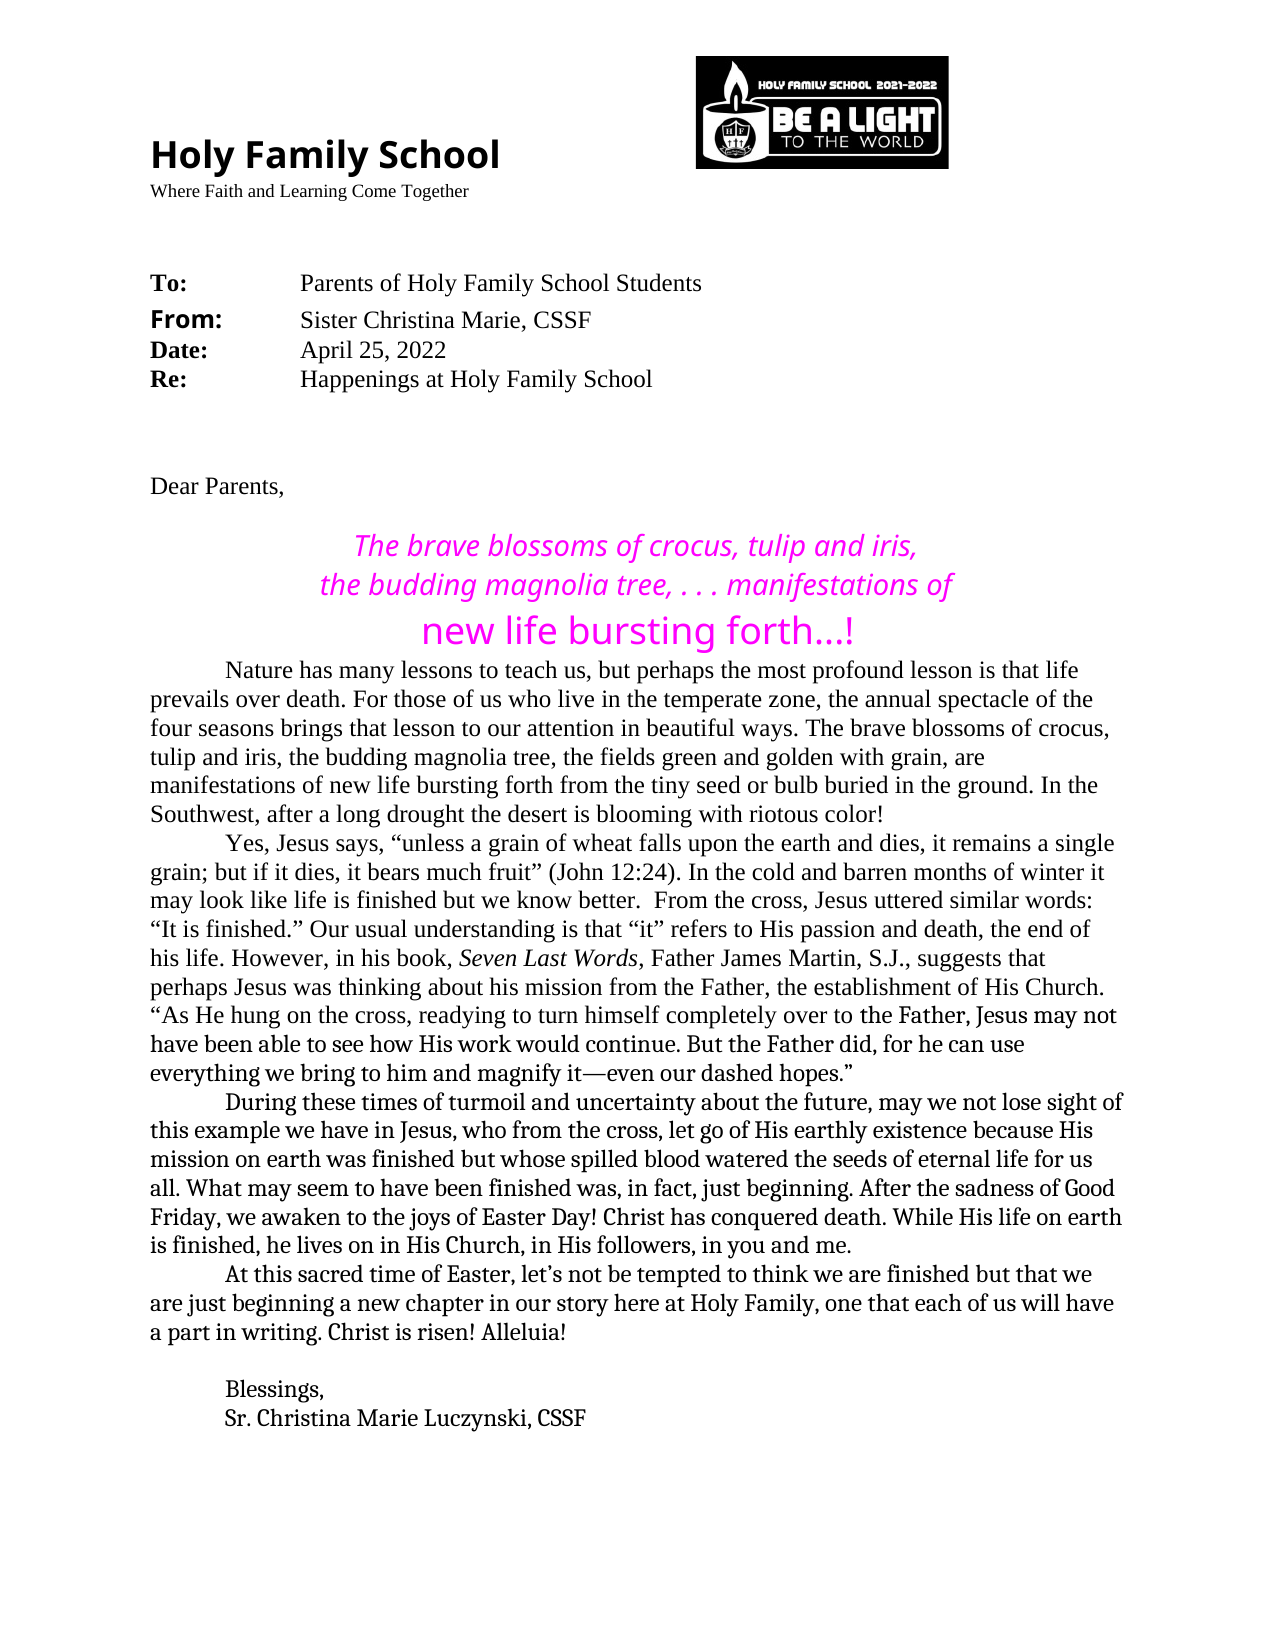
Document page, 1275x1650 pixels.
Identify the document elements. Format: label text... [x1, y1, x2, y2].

text Re: Happenings at Holy Family School [150, 364, 1125, 393]
text Holy Family School [150, 56, 1125, 180]
text Date: April 25, 2022 [150, 335, 1125, 364]
text Dear Parents, [150, 471, 1125, 500]
text Yes, Jesus says, “unless a grain of wheat falls upon the earth and dies, it remains a single grain; but if it dies, it bears much fruit” (John 12:24). In the cold and barren months of winter it may look like life is finished but we know better. From the cross, Jesus uttered similar words: “It is finished.” Our usual understanding is that “it” refers to His passion and death, the end of his life. However, in his book, Seven Last Words, Father James Martin, S.J., suggests that perhaps Jesus was thinking about his mission from the Father, the establishment of His Church. “As He hung on the cross, readying to turn himself completely over to the Father, Jesus may not have been able to see how His work would continue. But the Father did, for he can use everything we bring to him and magnify it—even our dashed hopes.” [150, 828, 1125, 1087]
text Where Faith and Learning Come Together [150, 180, 1125, 201]
text Blessings, [150, 1375, 1125, 1404]
picture [695, 56, 949, 169]
text Nature has many lessons to teach us, but perhaps the most profound lesson is that life prevails over death. For those of us who live in the temperate zone, the annual spectacle of the four seasons brings that lesson to our attention in beautiful ways. The brave blossoms of crocus, tulip and iris, the budding magnolia tree, the fields green and golden with grain, are manifestations of new life bursting forth from the tiny seed or bulb buried in the ground. In the Southwest, after a long drought the desert is blooming with riotous color! [150, 655, 1125, 828]
text Sr. Christina Marie Luczynski, CSSF [150, 1404, 1125, 1432]
text During these times of turmoil and uncertainty about the future, may we not lose sight of this example we have in Jesus, who from the cross, let go of His earthly existence because His mission on earth was finished but whose spilled blood watered the seeds of eternal life for us all. What may seem to have been finished was, in fact, just beginning. After the sadness of Good Friday, we awaken to the joys of Easter Day! Christ has conquered death. While His life on earth is finished, he lives on in His Church, in His followers, in you and me. [150, 1087, 1125, 1260]
text From: Sister Christina Marie, CSSF [150, 301, 1125, 335]
text To: Parents of Holy Family School Students [150, 268, 1125, 297]
text the budding magnolia tree, . . . manifestations of [150, 564, 1125, 604]
text At this sacred time of Easter, let’s not be tempted to think we are finished but that we are just beginning a new chapter in our story here at Holy Family, one that each of us will have a part in writing. Christ is risen! Alleluia! [150, 1260, 1125, 1346]
text new life bursting forth...! [150, 604, 1125, 655]
text The brave blossoms of crocus, tulip and iris, [150, 525, 1125, 564]
